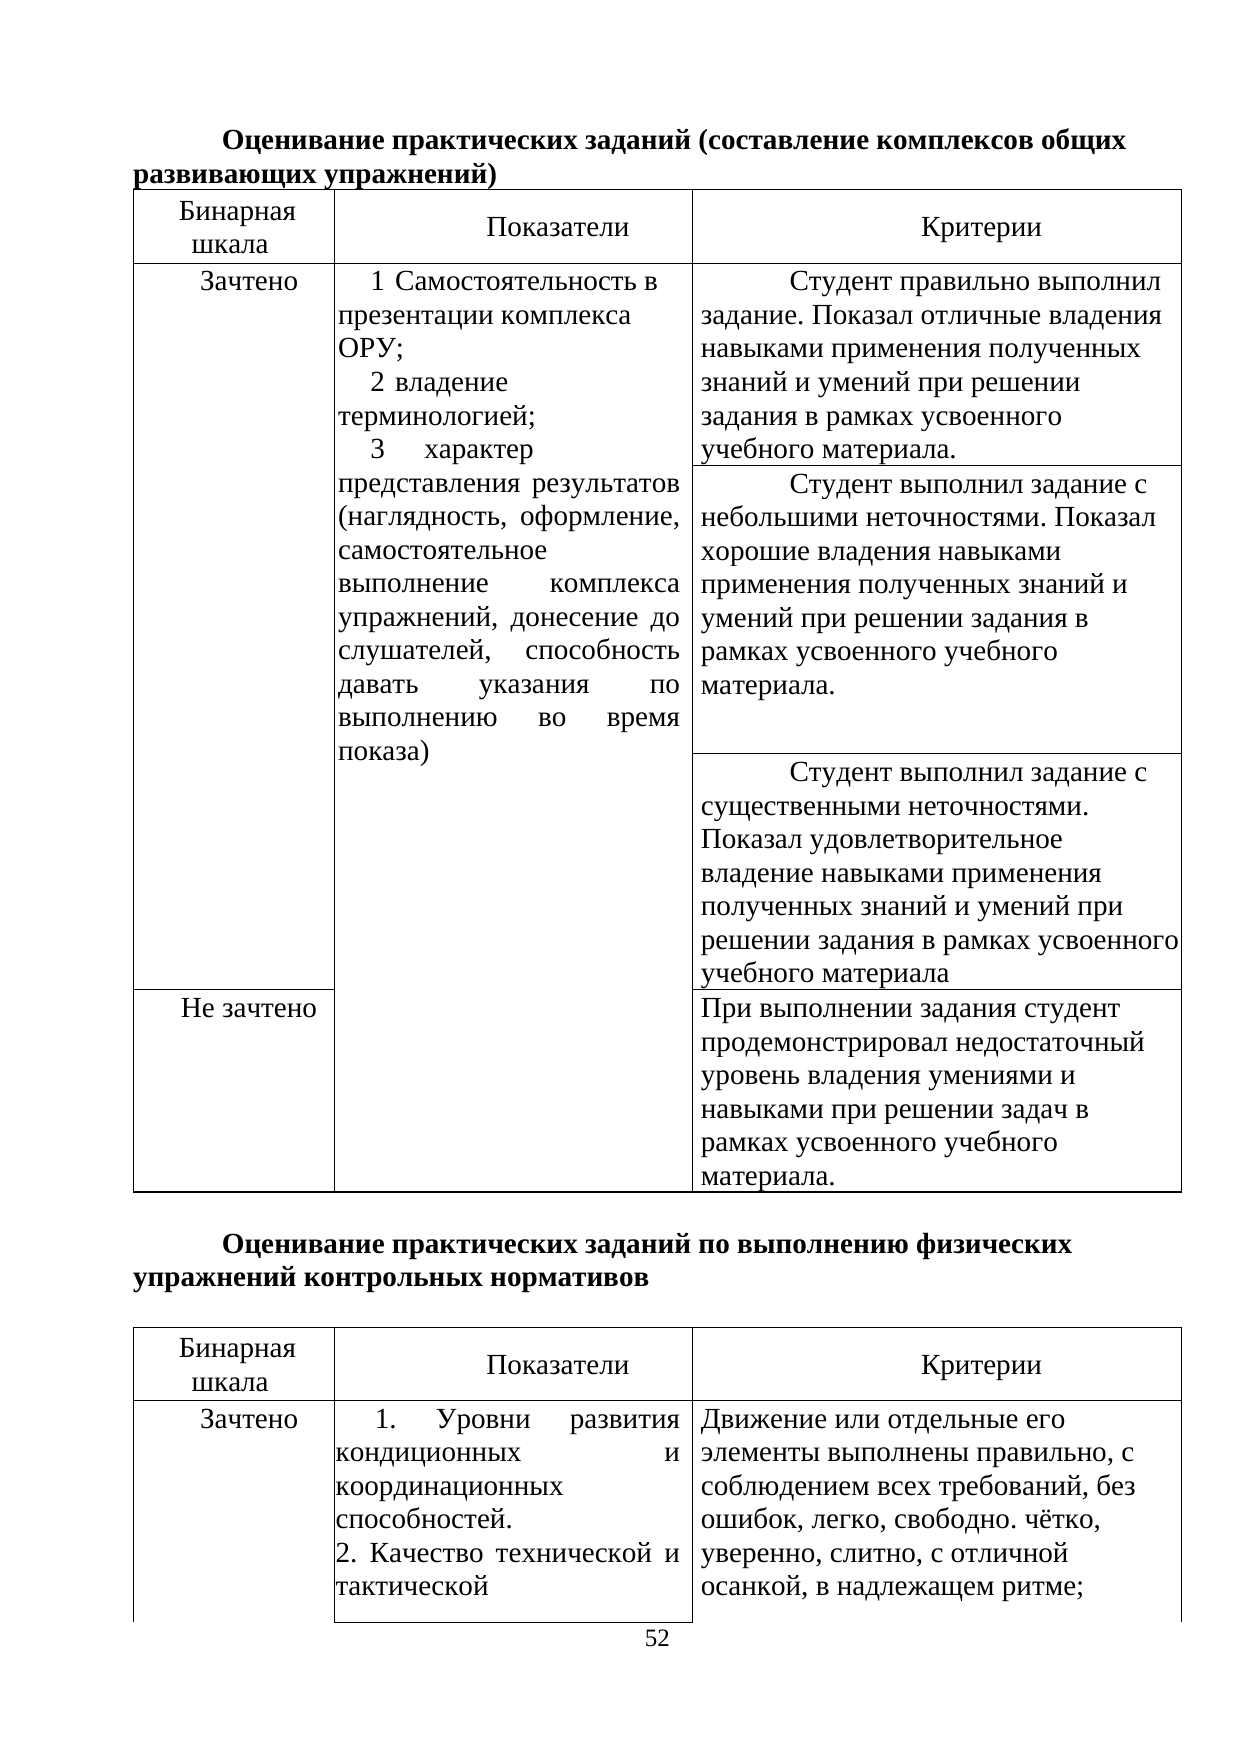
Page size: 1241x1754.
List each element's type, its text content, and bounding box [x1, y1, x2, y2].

table_cell Студент выполнил задание с существенными неточностями. Показал удовлетворительное владение навыками применения полученных знаний и умений при решении задания в рамках усвоенного учебного материала [693, 754, 1181, 989]
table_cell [693, 1401, 1181, 1622]
text Оценивание практических заданий (составление комплексов общих развивающих упражнений) [133, 122, 1181, 189]
table_header Бинарная шкала [134, 1328, 334, 1400]
text Оценивание практических заданий по выполнению физических упражнений контрольных нормативов [133, 1226, 1181, 1293]
table_cell Зачтено [134, 264, 334, 989]
table_cell Студент правильно выполнил задание. Показал отличные владения навыками применения полученных знаний и умений при решении задания в рамках усвоенного учебного материала. [693, 264, 789, 465]
table_header Показатели [335, 190, 692, 262]
table_cell Зачтено [134, 1401, 334, 1622]
table_cell Самостоятельность в презентации комплекса ОРУ; владение терминологией; характер представления результатов (наглядность, оформление, самостоятельное выполнение комплекса упражнений, донесение до слушателей, способность давать указания по выполнению во время показа) [335, 264, 692, 1191]
table_header Показатели [335, 1328, 692, 1400]
table_header Критерии [693, 190, 1181, 262]
table_header Критерии [693, 1328, 1181, 1400]
table_cell Студент выполнил задание с небольшими неточностями. Показал хорошие владения навыками применения полученных знаний и умений при решении задания в рамках усвоенного учебного материала. [693, 466, 1181, 753]
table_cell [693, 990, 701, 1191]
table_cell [335, 1401, 692, 1622]
table_cell Студент правильно выполнил задание. Показал отличные владения навыками применения полученных знаний и умений при решении задания в рамках усвоенного учебного материала. [957, 264, 1181, 465]
table_cell При выполнении задания студент продемонстрировал недостаточный уровень владения умениями и навыками при решении задач в рамках усвоенного учебного материала. [836, 990, 1181, 1191]
table_cell Не зачтено [134, 990, 334, 1191]
table_header Бинарная шкала [134, 190, 334, 262]
